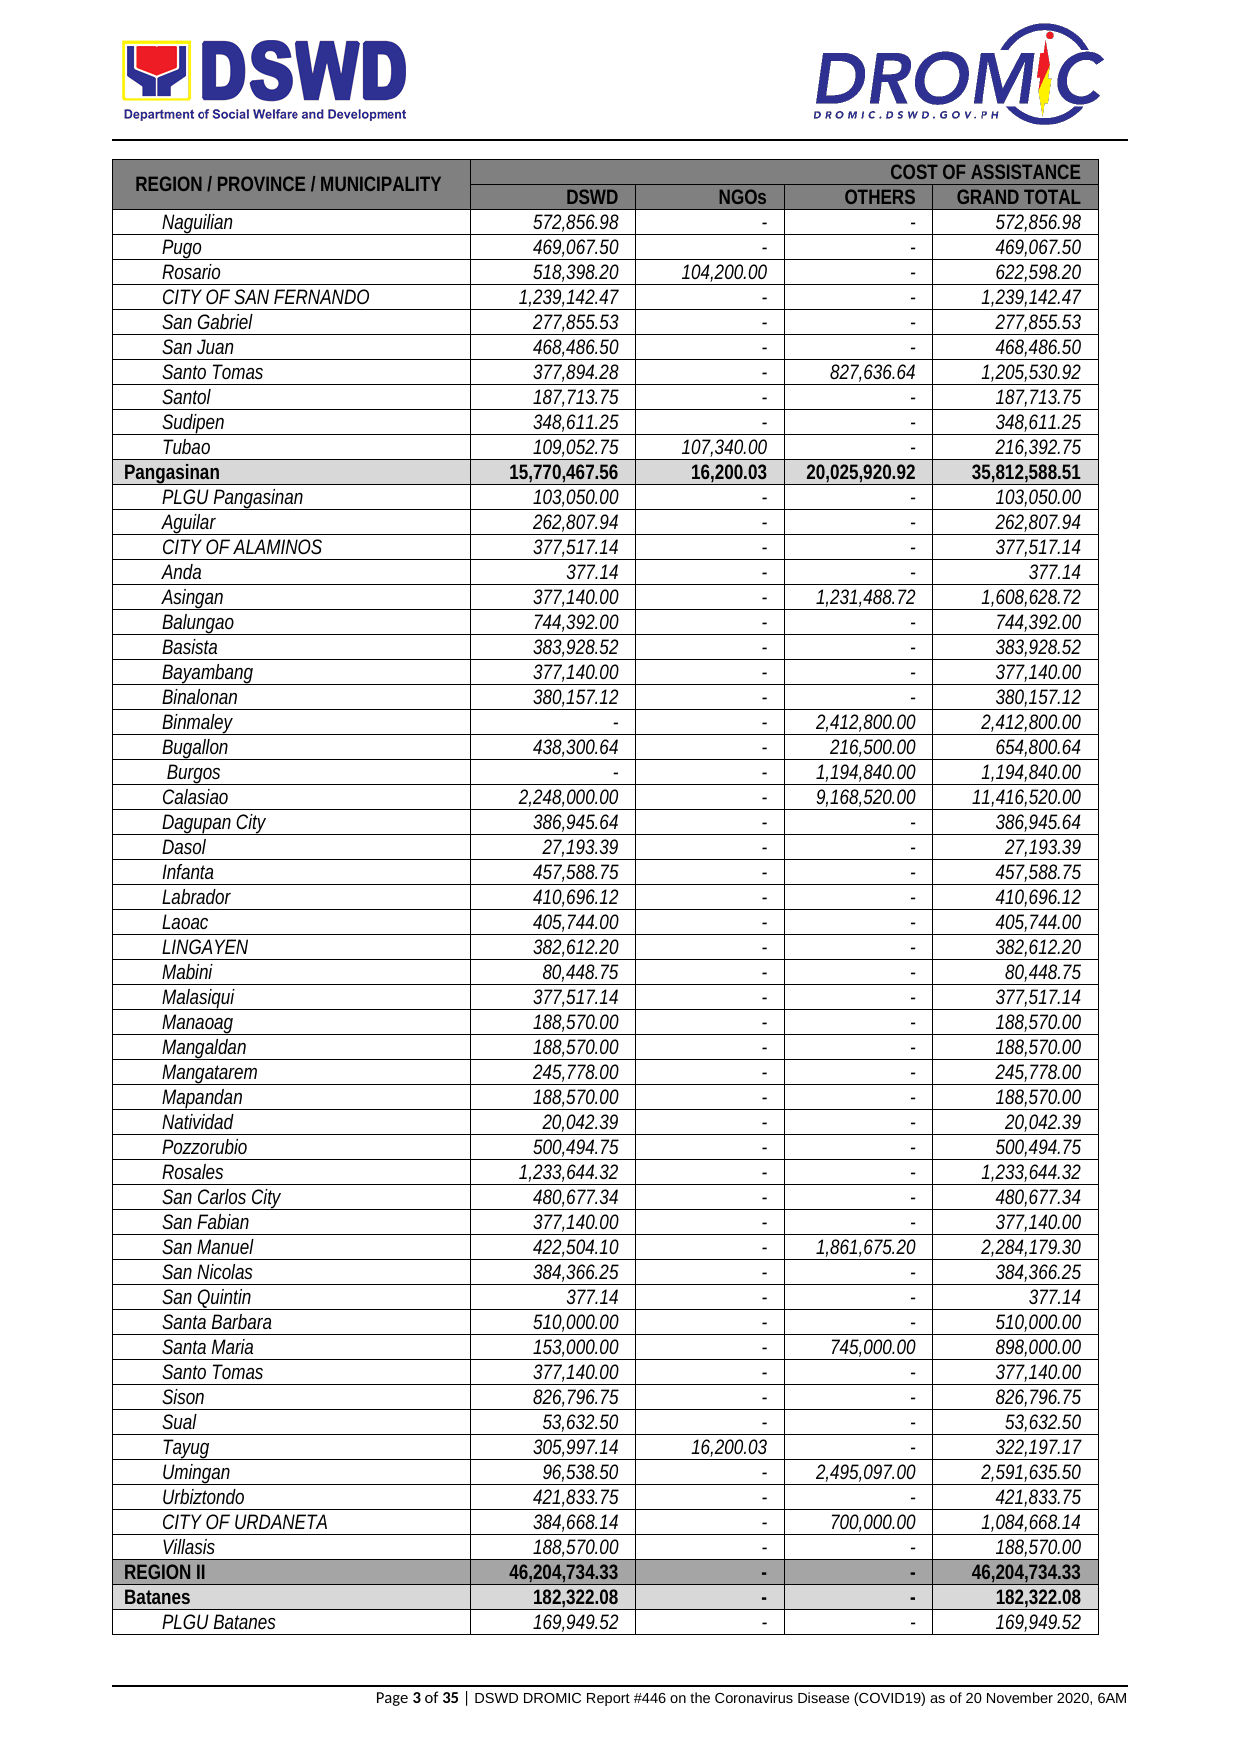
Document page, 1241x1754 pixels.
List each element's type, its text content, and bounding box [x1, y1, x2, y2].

table_cell - [785, 1085, 932, 1109]
table_cell 744,392.00 [471, 610, 635, 634]
table_cell 1,194,840.00 [785, 760, 932, 784]
table_cell - [636, 1235, 784, 1259]
table_cell [113, 1360, 151, 1384]
picture [112, 37, 416, 125]
table_cell DSWD [471, 185, 635, 209]
table_cell Mabini [151, 960, 470, 984]
table_cell 245,778.00 [471, 1060, 635, 1084]
table_cell 262,807.94 [471, 510, 635, 534]
table_cell Dagupan City [151, 810, 470, 834]
table_cell 377.14 [471, 1285, 635, 1309]
table_cell [113, 860, 151, 884]
table_cell - [636, 1485, 784, 1509]
table_cell - [636, 1410, 784, 1434]
table_cell - [785, 1410, 932, 1434]
table_cell 382,612.20 [471, 935, 635, 959]
table_cell - [636, 1460, 784, 1484]
table_cell 169,949.52 [471, 1610, 635, 1634]
table_cell Rosario [151, 260, 470, 284]
table_cell - [785, 1560, 932, 1584]
table_cell - [785, 610, 932, 634]
table_cell [113, 785, 151, 809]
table_cell 1,231,488.72 [785, 585, 932, 609]
table_cell Asingan [151, 585, 470, 609]
table_cell 1,608,628.72 [933, 585, 1098, 609]
table_cell - [636, 535, 784, 559]
table_cell 898,000.00 [933, 1335, 1098, 1359]
table_cell 107,340.00 [636, 435, 784, 459]
table_cell - [785, 1260, 932, 1284]
table_cell - [636, 235, 784, 259]
table_cell - [636, 360, 784, 384]
table_cell - [785, 335, 932, 359]
table_cell 384,366.25 [471, 1260, 635, 1284]
table_cell 572,856.98 [933, 210, 1098, 234]
table_cell 510,000.00 [933, 1310, 1098, 1334]
table_cell Infanta [151, 860, 470, 884]
table_cell 826,796.75 [933, 1385, 1098, 1409]
table_cell [113, 1485, 151, 1509]
table_cell - [785, 1435, 932, 1459]
table_cell Bugallon [151, 735, 470, 759]
table_cell 2,495,097.00 [785, 1460, 932, 1484]
table_cell - [636, 385, 784, 409]
table_cell - [636, 485, 784, 509]
table_cell San Manuel [151, 1235, 470, 1259]
table_cell - [785, 835, 932, 859]
table_cell [113, 1460, 151, 1484]
table_cell - [785, 435, 932, 459]
table_cell 103,050.00 [933, 485, 1098, 509]
table_cell 480,677.34 [471, 1185, 635, 1209]
table_cell - [636, 410, 784, 434]
table_cell - [636, 1285, 784, 1309]
table_cell - [636, 1010, 784, 1034]
table_cell - [636, 1135, 784, 1159]
table_cell - [636, 635, 784, 659]
table_cell [113, 735, 151, 759]
table_cell 188,570.00 [471, 1535, 635, 1559]
table_cell [113, 285, 151, 309]
table_cell - [636, 285, 784, 309]
table_cell 405,744.00 [471, 910, 635, 934]
table_cell 468,486.50 [933, 335, 1098, 359]
table_cell - [636, 1260, 784, 1284]
table_cell 380,157.12 [471, 685, 635, 709]
table_cell [113, 1060, 151, 1084]
table_cell - [785, 1135, 932, 1159]
table_cell Villasis [151, 1535, 470, 1559]
table_cell 27,193.39 [471, 835, 635, 859]
table_cell - [785, 210, 932, 234]
table_cell - [785, 410, 932, 434]
table_cell 188,570.00 [933, 1010, 1098, 1034]
table_cell [113, 985, 151, 1009]
table_cell - [636, 1610, 784, 1634]
table_cell [113, 1435, 151, 1459]
table_cell 622,598.20 [933, 260, 1098, 284]
table_cell 510,000.00 [471, 1310, 635, 1334]
table_cell - [636, 810, 784, 834]
table_cell - [636, 1585, 784, 1609]
table_cell - [785, 235, 932, 259]
table_cell [113, 1310, 151, 1334]
table_cell 1,239,142.47 [471, 285, 635, 309]
table_cell - [785, 1485, 932, 1509]
table_cell San Carlos City [151, 1185, 470, 1209]
table_cell [113, 310, 151, 334]
table_cell Naguilian [151, 210, 470, 234]
table_cell - [785, 885, 932, 909]
table_cell [113, 210, 151, 234]
table_cell [113, 485, 151, 509]
table_cell 104,200.00 [636, 260, 784, 284]
table_cell - [636, 910, 784, 934]
table_cell Urbiztondo [151, 1485, 470, 1509]
table_cell Santa Maria [151, 1335, 470, 1359]
table_cell 53,632.50 [933, 1410, 1098, 1434]
table_cell 383,928.52 [933, 635, 1098, 659]
table_cell 1,239,142.47 [933, 285, 1098, 309]
table_cell - [636, 210, 784, 234]
table_cell Santa Barbara [151, 1310, 470, 1334]
table_cell - [636, 885, 784, 909]
table_cell - [636, 1560, 784, 1584]
table_cell [113, 1535, 151, 1559]
table_cell 377,517.14 [471, 535, 635, 559]
table_cell 187,713.75 [471, 385, 635, 409]
table_cell 35,812,588.51 [933, 460, 1098, 484]
table_cell 2,591,635.50 [933, 1460, 1098, 1484]
table_cell Binalonan [151, 685, 470, 709]
table_cell 2,412,800.00 [785, 710, 932, 734]
table_cell [113, 385, 151, 409]
table_cell [113, 885, 151, 909]
table_cell 103,050.00 [471, 485, 635, 509]
table_cell - [636, 660, 784, 684]
table_cell [113, 1185, 151, 1209]
table_cell - [785, 960, 932, 984]
table_cell - [785, 1185, 932, 1209]
table_cell 216,392.75 [933, 435, 1098, 459]
table_cell - [636, 1160, 784, 1184]
table_cell [113, 585, 151, 609]
table_cell Natividad [151, 1110, 470, 1134]
table_cell - [785, 510, 932, 534]
table_cell Mangaldan [151, 1035, 470, 1059]
table_cell [113, 435, 151, 459]
table_cell - [785, 860, 932, 884]
table_cell Batanes [113, 1585, 470, 1609]
table_cell [113, 1260, 151, 1284]
table_cell [113, 1085, 151, 1109]
table_cell Pozzorubio [151, 1135, 470, 1159]
table_cell - [636, 835, 784, 859]
table_cell 377,517.14 [471, 985, 635, 1009]
table_cell - [785, 1010, 932, 1034]
table_cell [113, 710, 151, 734]
table_cell - [636, 760, 784, 784]
table_cell 377.14 [471, 560, 635, 584]
table_cell 380,157.12 [933, 685, 1098, 709]
table_cell PLGU Batanes [151, 1610, 470, 1634]
table_cell [113, 1410, 151, 1434]
table_cell San Quintin [151, 1285, 470, 1309]
table_cell Balungao [151, 610, 470, 634]
table_cell CITY OF URDANETA [151, 1510, 470, 1534]
table_cell REGION II [113, 1560, 470, 1584]
table_cell 9,168,520.00 [785, 785, 932, 809]
table_cell Bayambang [151, 660, 470, 684]
table_cell San Nicolas [151, 1260, 470, 1284]
table_cell NGOs [636, 185, 784, 209]
table_cell 480,677.34 [933, 1185, 1098, 1209]
table_cell - [636, 1535, 784, 1559]
table_cell [113, 1385, 151, 1409]
table_cell 745,000.00 [785, 1335, 932, 1359]
table_cell - [471, 760, 635, 784]
table_cell - [636, 1210, 784, 1234]
table_cell - [785, 635, 932, 659]
table_cell [113, 335, 151, 359]
table_cell 457,588.75 [471, 860, 635, 884]
table_cell 384,668.14 [471, 1510, 635, 1534]
table_cell [113, 235, 151, 259]
table_cell 348,611.25 [933, 410, 1098, 434]
table_cell [113, 1135, 151, 1159]
table_cell 182,322.08 [933, 1585, 1098, 1609]
table_cell - [636, 960, 784, 984]
table_cell 1,233,644.32 [471, 1160, 635, 1184]
table_cell [113, 910, 151, 934]
table_cell [113, 660, 151, 684]
table_cell Anda [151, 560, 470, 584]
table_cell - [636, 1335, 784, 1359]
table_cell - [636, 1085, 784, 1109]
table_cell Mapandan [151, 1085, 470, 1109]
table_cell - [636, 785, 784, 809]
table_cell Labrador [151, 885, 470, 909]
table_cell CITY OF SAN FERNANDO [151, 285, 470, 309]
table_cell 348,611.25 [471, 410, 635, 434]
table_cell 468,486.50 [471, 335, 635, 359]
table_cell 20,025,920.92 [785, 460, 932, 484]
table_cell - [636, 935, 784, 959]
table_cell Tubao [151, 435, 470, 459]
table_cell - [785, 1110, 932, 1134]
table_cell 1,084,668.14 [933, 1510, 1098, 1534]
table_cell - [636, 1310, 784, 1334]
table_cell PLGU Pangasinan [151, 485, 470, 509]
table_cell 438,300.64 [471, 735, 635, 759]
table_cell Rosales [151, 1160, 470, 1184]
table_cell 377,894.28 [471, 360, 635, 384]
table_cell 377,140.00 [933, 1360, 1098, 1384]
table_cell 457,588.75 [933, 860, 1098, 884]
table_cell 262,807.94 [933, 510, 1098, 534]
table_cell Burgos [151, 760, 470, 784]
table_cell - [785, 1585, 932, 1609]
table_cell - [785, 310, 932, 334]
table_cell 305,997.14 [471, 1435, 635, 1459]
table_cell [113, 510, 151, 534]
table_cell - [636, 560, 784, 584]
table_cell San Gabriel [151, 310, 470, 334]
table_cell 2,284,179.30 [933, 1235, 1098, 1259]
table_cell 377,140.00 [933, 1210, 1098, 1234]
table_cell 109,052.75 [471, 435, 635, 459]
table_cell [113, 760, 151, 784]
table_cell Malasiqui [151, 985, 470, 1009]
table_cell OTHERS [785, 185, 932, 209]
table_cell 27,193.39 [933, 835, 1098, 859]
table_cell - [785, 535, 932, 559]
table_cell 16,200.03 [636, 1435, 784, 1459]
table_cell 96,538.50 [471, 1460, 635, 1484]
table_cell 216,500.00 [785, 735, 932, 759]
table_cell 1,233,644.32 [933, 1160, 1098, 1184]
table_cell CITY OF ALAMINOS [151, 535, 470, 559]
table_cell 422,504.10 [471, 1235, 635, 1259]
table_cell - [785, 485, 932, 509]
table_cell 826,796.75 [471, 1385, 635, 1409]
table_cell 377,140.00 [471, 1360, 635, 1384]
table_cell Sudipen [151, 410, 470, 434]
table_cell - [785, 1160, 932, 1184]
table_cell 277,855.53 [933, 310, 1098, 334]
table_cell Dasol [151, 835, 470, 859]
table_cell Manaoag [151, 1010, 470, 1034]
table_cell - [785, 1610, 932, 1634]
table_cell 500,494.75 [471, 1135, 635, 1159]
table_cell - [636, 735, 784, 759]
table_cell - [636, 1060, 784, 1084]
table_cell - [785, 560, 932, 584]
table_cell - [636, 510, 784, 534]
table_cell 322,197.17 [933, 1435, 1098, 1459]
table_cell 20,042.39 [471, 1110, 635, 1134]
table_cell 20,042.39 [933, 1110, 1098, 1134]
table_cell - [785, 685, 932, 709]
table_cell 377,517.14 [933, 535, 1098, 559]
table_cell 188,570.00 [471, 1035, 635, 1059]
table_cell - [636, 1035, 784, 1059]
table_cell [113, 535, 151, 559]
table_cell 421,833.75 [933, 1485, 1098, 1509]
table_cell 744,392.00 [933, 610, 1098, 634]
table_cell - [785, 285, 932, 309]
table_cell Santo Tomas [151, 360, 470, 384]
table_cell [113, 960, 151, 984]
table_cell 827,636.64 [785, 360, 932, 384]
table_cell Tayug [151, 1435, 470, 1459]
table_cell [113, 1335, 151, 1359]
table_cell 654,800.64 [933, 735, 1098, 759]
picture [781, 23, 1133, 125]
table_cell Santol [151, 385, 470, 409]
table_cell 80,448.75 [933, 960, 1098, 984]
table_cell 377,517.14 [933, 985, 1098, 1009]
table_cell 15,770,467.56 [471, 460, 635, 484]
table_cell - [785, 1060, 932, 1084]
table_cell - [785, 1285, 932, 1309]
table_cell 16,200.03 [636, 460, 784, 484]
table_cell 2,248,000.00 [471, 785, 635, 809]
table_cell - [785, 1035, 932, 1059]
table_cell 46,204,734.33 [471, 1560, 635, 1584]
table_cell 386,945.64 [933, 810, 1098, 834]
table_cell 377.14 [933, 560, 1098, 584]
table_cell - [636, 585, 784, 609]
table_cell 405,744.00 [933, 910, 1098, 934]
table_cell - [785, 660, 932, 684]
table_cell - [785, 910, 932, 934]
table_cell [113, 1110, 151, 1134]
table_cell Sual [151, 1410, 470, 1434]
table_cell 153,000.00 [471, 1335, 635, 1359]
table_cell - [636, 710, 784, 734]
table_cell - [785, 260, 932, 284]
table_cell 1,205,530.92 [933, 360, 1098, 384]
table_cell 377,140.00 [471, 1210, 635, 1234]
table_cell - [636, 610, 784, 634]
table_cell 277,855.53 [471, 310, 635, 334]
table_cell Calasiao [151, 785, 470, 809]
table_cell - [636, 985, 784, 1009]
table_cell - [785, 810, 932, 834]
table_cell - [471, 710, 635, 734]
table_cell 169,949.52 [933, 1610, 1098, 1634]
table_cell 700,000.00 [785, 1510, 932, 1534]
table_cell 377,140.00 [471, 660, 635, 684]
table_cell [113, 685, 151, 709]
table_cell 188,570.00 [933, 1085, 1098, 1109]
table_cell 469,067.50 [933, 235, 1098, 259]
table_cell - [785, 1360, 932, 1384]
table_cell 377,140.00 [471, 585, 635, 609]
table_cell 188,570.00 [933, 1535, 1098, 1559]
table_cell - [636, 685, 784, 709]
table_cell 410,696.12 [471, 885, 635, 909]
table_cell 382,612.20 [933, 935, 1098, 959]
table_cell 500,494.75 [933, 1135, 1098, 1159]
table_cell - [636, 310, 784, 334]
table_cell - [785, 935, 932, 959]
table_cell [113, 1210, 151, 1234]
table_cell Umingan [151, 1460, 470, 1484]
table_cell 46,204,734.33 [933, 1560, 1098, 1584]
table_header REGION / PROVINCE / MUNICIPALITY [113, 160, 470, 209]
table_header COST OF ASSISTANCE [471, 160, 1098, 184]
table_cell [113, 260, 151, 284]
table_cell - [785, 385, 932, 409]
table_cell 11,416,520.00 [933, 785, 1098, 809]
table_cell 386,945.64 [471, 810, 635, 834]
table_cell [113, 1010, 151, 1034]
table_cell Sison [151, 1385, 470, 1409]
table_cell [113, 410, 151, 434]
table_cell - [785, 1210, 932, 1234]
table_cell - [636, 1510, 784, 1534]
table_cell 410,696.12 [933, 885, 1098, 909]
table_cell - [636, 1185, 784, 1209]
table_cell 377,140.00 [933, 660, 1098, 684]
table_cell 245,778.00 [933, 1060, 1098, 1084]
table_cell - [785, 1310, 932, 1334]
table_cell 383,928.52 [471, 635, 635, 659]
table_cell [113, 1510, 151, 1534]
table_cell 188,570.00 [933, 1035, 1098, 1059]
table_cell 53,632.50 [471, 1410, 635, 1434]
table_cell 188,570.00 [471, 1085, 635, 1109]
table_cell 1,861,675.20 [785, 1235, 932, 1259]
table_cell LINGAYEN [151, 935, 470, 959]
table_cell - [636, 860, 784, 884]
table_cell Mangatarem [151, 1060, 470, 1084]
table_cell [113, 810, 151, 834]
table_cell 2,412,800.00 [933, 710, 1098, 734]
table_cell - [785, 985, 932, 1009]
table_cell Pangasinan [113, 460, 470, 484]
table_cell [113, 935, 151, 959]
table_cell Basista [151, 635, 470, 659]
table_cell San Juan [151, 335, 470, 359]
table_cell - [636, 1110, 784, 1134]
table_cell [113, 1610, 151, 1634]
table_cell [113, 1160, 151, 1184]
table_cell 469,067.50 [471, 235, 635, 259]
table_cell [113, 560, 151, 584]
table_cell 182,322.08 [471, 1585, 635, 1609]
table_cell [113, 635, 151, 659]
table_cell 421,833.75 [471, 1485, 635, 1509]
table_cell - [636, 1360, 784, 1384]
table_cell Binmaley [151, 710, 470, 734]
table_cell 518,398.20 [471, 260, 635, 284]
table_cell [113, 360, 151, 384]
table_cell GRAND TOTAL [933, 185, 1098, 209]
table_cell 188,570.00 [471, 1010, 635, 1034]
table_cell - [785, 1535, 932, 1559]
table_cell - [785, 1385, 932, 1409]
table_cell 80,448.75 [471, 960, 635, 984]
table_cell [113, 610, 151, 634]
table_cell [113, 1235, 151, 1259]
table_cell Laoac [151, 910, 470, 934]
table_cell 572,856.98 [471, 210, 635, 234]
table_cell 187,713.75 [933, 385, 1098, 409]
table_cell - [636, 335, 784, 359]
table_cell 384,366.25 [933, 1260, 1098, 1284]
table_cell Santo Tomas [151, 1360, 470, 1384]
table_cell 377.14 [933, 1285, 1098, 1309]
table_cell 1,194,840.00 [933, 760, 1098, 784]
table_cell San Fabian [151, 1210, 470, 1234]
table_cell [113, 835, 151, 859]
table_cell [113, 1285, 151, 1309]
table_cell - [636, 1385, 784, 1409]
table_cell [113, 1035, 151, 1059]
table_cell Aguilar [151, 510, 470, 534]
table_cell Pugo [151, 235, 470, 259]
